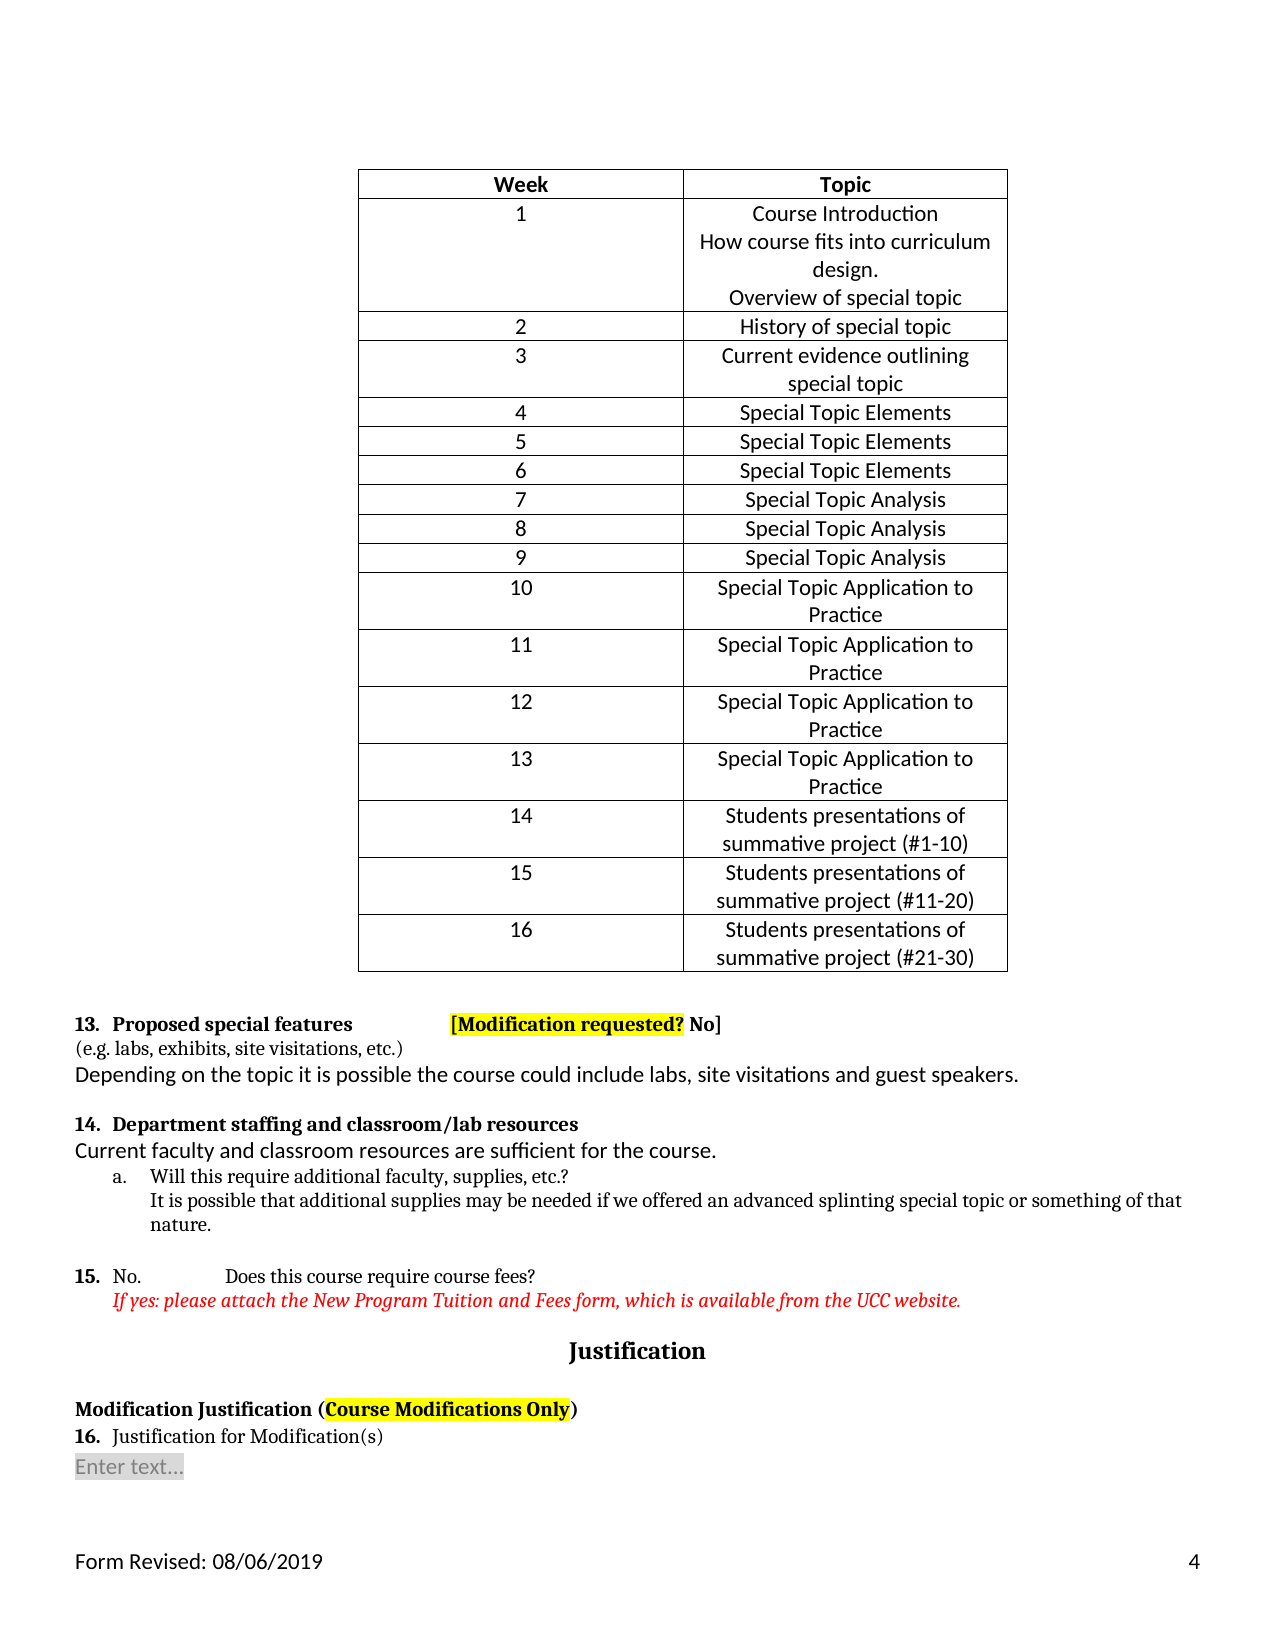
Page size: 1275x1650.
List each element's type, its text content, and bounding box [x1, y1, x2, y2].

table_cell Special Topic Elements [684, 456, 1007, 484]
table_cell 1 [359, 199, 683, 311]
table_cell Special Topic Application to Practice [684, 687, 1007, 743]
text Justification [75, 1337, 1200, 1366]
table_cell History of special topic [684, 312, 1007, 340]
table_cell Students presentations of summative project (#21-30) [684, 915, 1007, 971]
table_cell 15 [359, 858, 683, 914]
table_header Week [359, 170, 683, 198]
text If yes: please attach the New Program Tuition and Fees form, which is available from the UCC website. [75, 1289, 1200, 1313]
table_cell 10 [359, 573, 683, 629]
table_cell Special Topic Application to Practice [684, 630, 1007, 686]
table_cell 12 [359, 687, 683, 743]
table_cell Students presentations of summative project (#11-20) [684, 858, 1007, 914]
table_cell 11 [359, 630, 683, 686]
table_cell Special Topic Analysis [684, 485, 1007, 513]
table_cell 13 [359, 744, 683, 800]
table_cell 3 [359, 341, 683, 397]
table_cell Special Topic Analysis [684, 544, 1007, 572]
table_cell 16 [359, 915, 683, 971]
table_cell Special Topic Application to Practice [684, 573, 1007, 629]
list Justification for Modification(s) [75, 1425, 1200, 1449]
table_cell 4 [359, 398, 683, 426]
table_cell 8 [359, 515, 683, 542]
text Modification Justification (Course Modifications Only) [75, 1397, 1200, 1421]
table_cell 14 [359, 801, 683, 857]
table_cell 7 [359, 485, 683, 513]
table_cell Current evidence outlining special topic [684, 341, 1007, 397]
table_cell 5 [359, 427, 683, 455]
text (e.g. labs, exhibits, site visitations, etc.) [75, 1036, 1200, 1060]
table_cell Students presentations of summative project (#1-10) [684, 801, 1007, 857]
list Will this require additional faculty, supplies, etc.? [112, 1164, 1200, 1188]
table_header Topic [684, 170, 1007, 198]
table_cell Special Topic Analysis [684, 515, 1007, 542]
table_cell 9 [359, 544, 683, 572]
list No. Does this course require course fees? [75, 1265, 1200, 1289]
list Department staffing and classroom/lab resources [75, 1112, 1200, 1136]
table_cell Special Topic Application to Practice [684, 744, 1007, 800]
list Proposed special features [Modification requested? No] [75, 1012, 1200, 1036]
table_cell 2 [359, 312, 683, 340]
table_cell Special Topic Elements [684, 398, 1007, 426]
table_cell 6 [359, 456, 683, 484]
table_cell Course Introduction How course fits into curriculum design. Overview of special topic [684, 199, 1007, 311]
table_cell Special Topic Elements [684, 427, 1007, 455]
